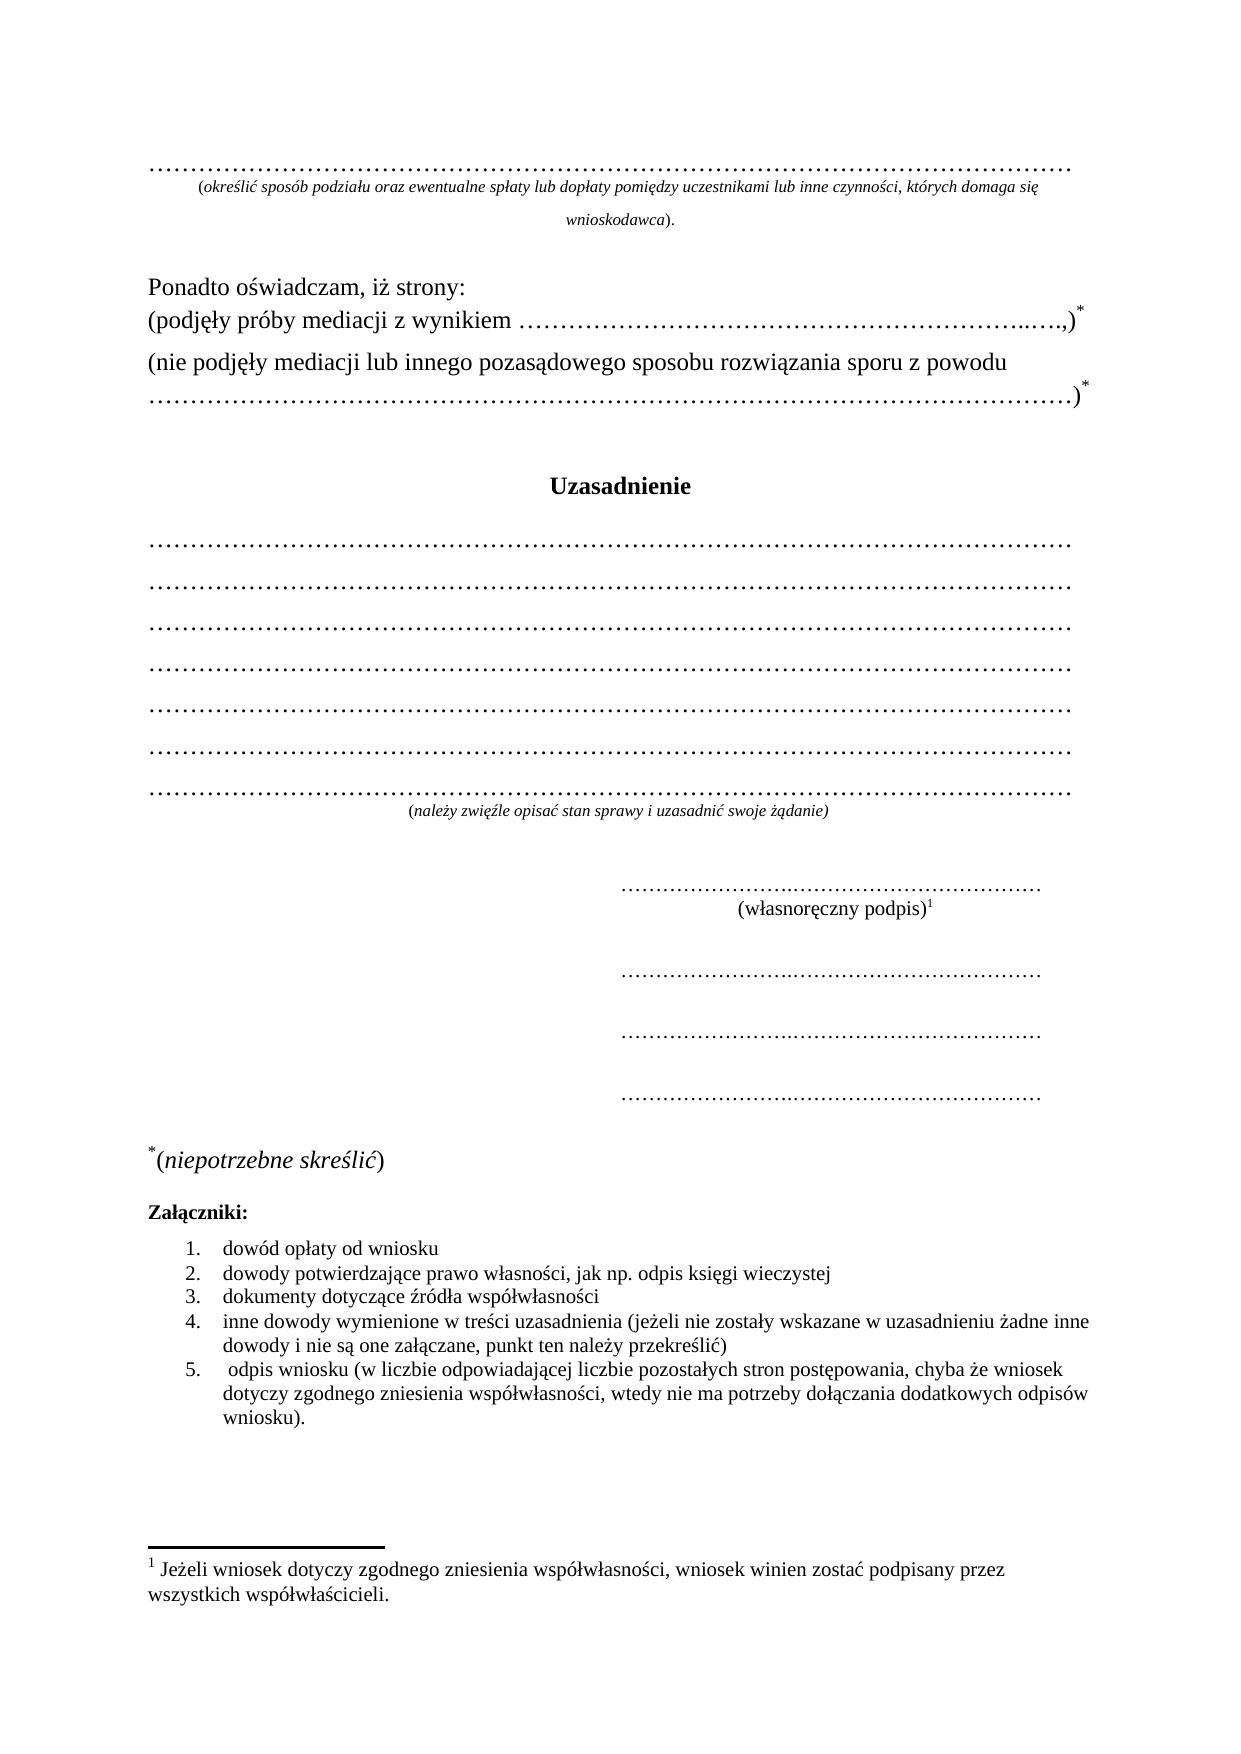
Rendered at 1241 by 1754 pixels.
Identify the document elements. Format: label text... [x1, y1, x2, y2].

list inne dowody wymienione w treści uzasadnienia (jeżeli nie zostały wskazane w uzasadnieniu żadne inne dowody i nie są one załączane, punkt ten należy przekreślić) [185, 1308, 1093, 1357]
text ………………………………………………………………………………………………… [148, 566, 1093, 594]
list odpis wniosku (w liczbie odpowiadającej liczbie pozostałych stron postępowania, chyba że wniosek dotyczy zgodnego zniesienia współwłasności, wtedy nie ma potrzeby dołączania dodatkowych odpisów wniosku). [185, 1357, 1093, 1453]
text ………………………………………………………………………………………………… [148, 648, 1093, 677]
text (należy zwięźle opisać stan sprawy i uzasadnić swoje żądanie) [148, 801, 1093, 834]
text ………………………………………………………………………………………………… [148, 689, 1093, 718]
text Uzasadnienie [148, 471, 1093, 499]
text *(niepotrzebne skreślić) [148, 1141, 1093, 1175]
list dowody potwierdzające prawo własności, jak np. odpis księgi wieczystej [185, 1260, 1093, 1284]
text …………………….……………………………… [620, 1081, 1093, 1105]
list dowód opłaty od wniosku [185, 1236, 1093, 1260]
text …………………….……………………………… [620, 872, 1093, 896]
text …………………….……………………………… [620, 957, 1093, 982]
text (podjęły próby mediacji z wynikiem ……………………………………………………..….,)* [148, 301, 1093, 334]
text (nie podjęły mediacji lub innego pozasądowego sposobu rozwiązania sporu z powodu …………………………………………………………………………………………………)* [148, 347, 1093, 409]
text Załączniki: [148, 1200, 1093, 1224]
text ………………………………………………………………………………………………… [148, 524, 1093, 553]
text (określić sposób podziału oraz ewentualne spłaty lub dopłaty pomiędzy uczestnikami lub inne czynności, których domaga się wnioskodawca). [148, 176, 1093, 243]
text Ponadto oświadczam, iż strony: [148, 272, 1093, 301]
text (własnoręczny podpis) [679, 896, 1093, 920]
text ………………………………………………………………………………………………… [148, 772, 1093, 801]
text …………………….……………………………… [620, 1019, 1093, 1043]
text ………………………………………………………………………………………………… [148, 607, 1093, 636]
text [148, 148, 1093, 176]
list dokumenty dotyczące źródła współwłasności [185, 1284, 1093, 1308]
text ………………………………………………………………………………………………… [148, 731, 1093, 759]
